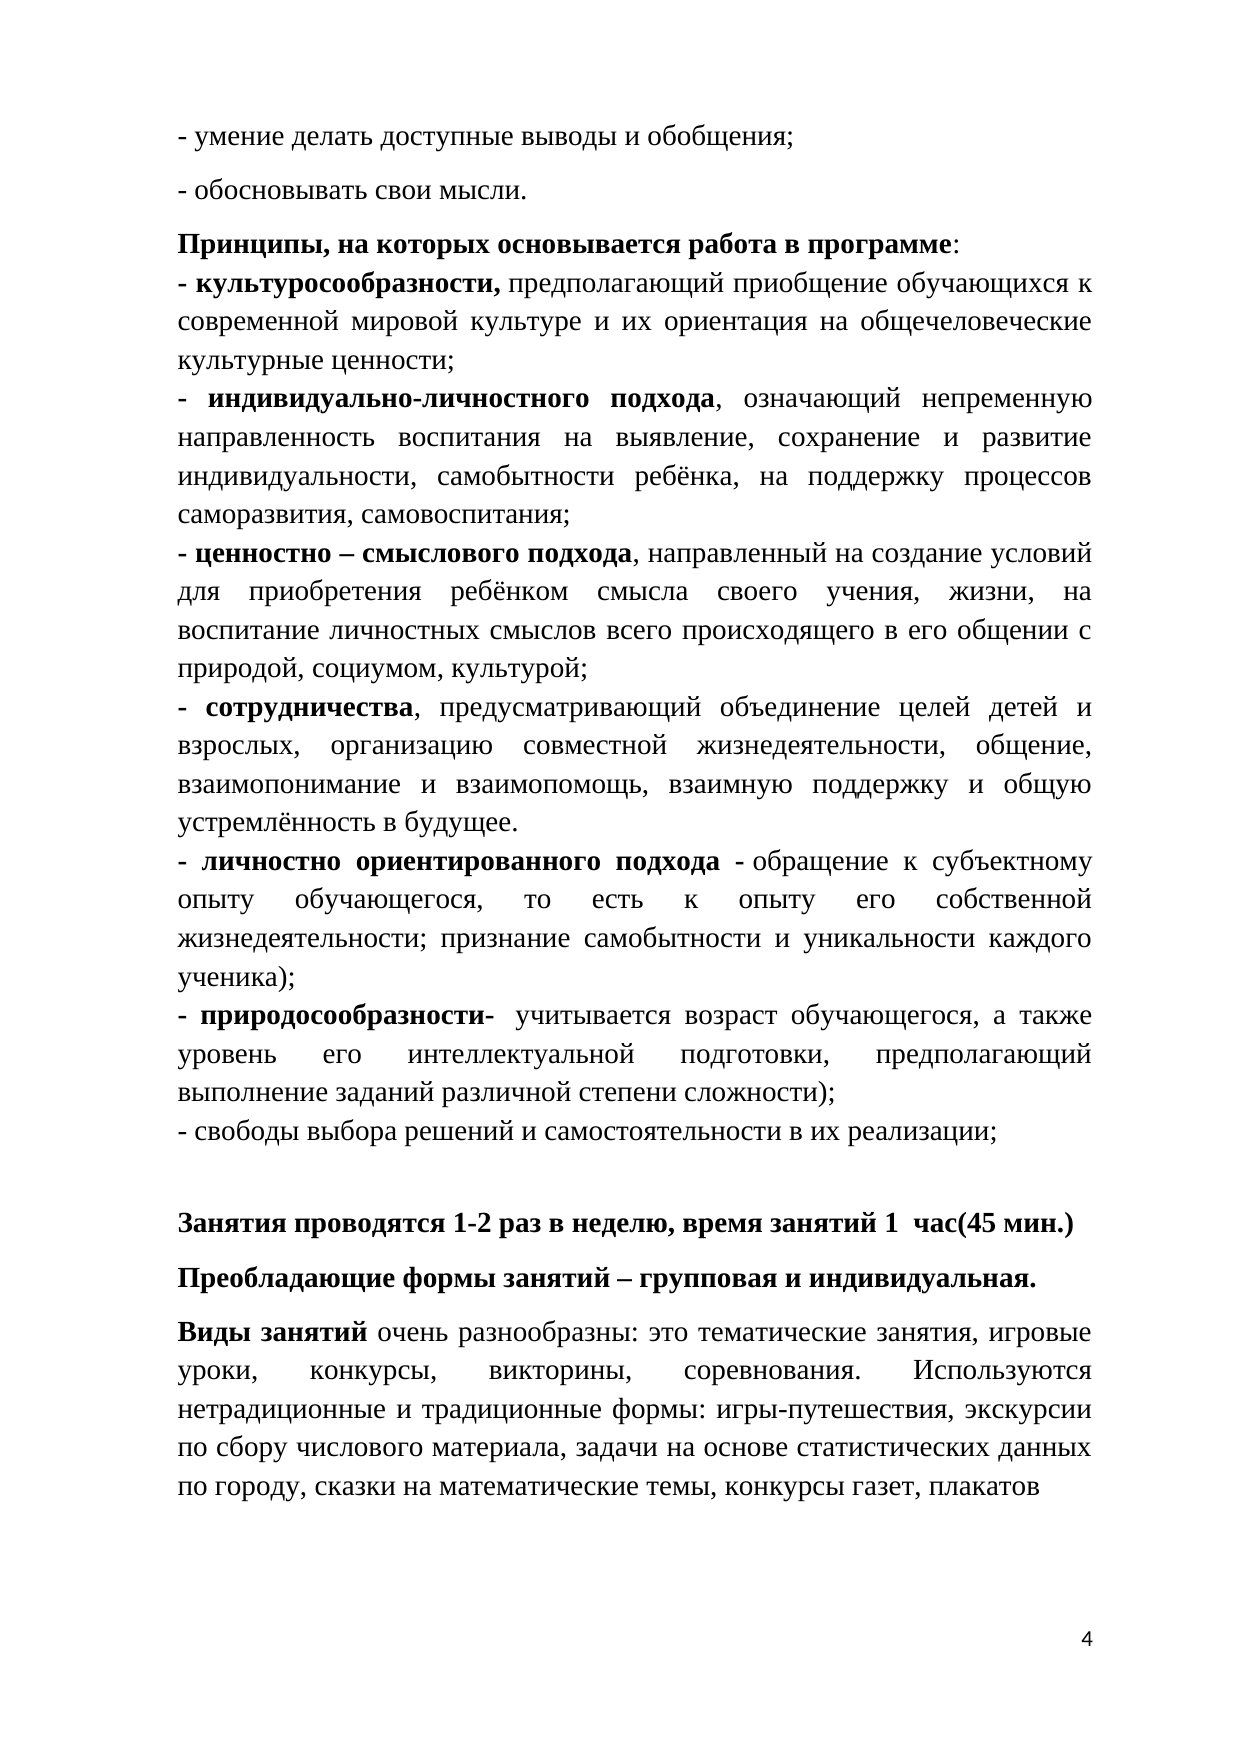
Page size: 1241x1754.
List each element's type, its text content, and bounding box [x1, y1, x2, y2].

text - личностно ориентированного подхода - обращение к субъектному опыту обучающегося, то есть к опыту его собственной жизнедеятельности; признание самобытности и уникальности каждого ученика); [177, 843, 1092, 992]
text - сотрудничества, предусматривающий объединение целей детей и взрослых, организацию совместной жизнедеятельности, общение, взаимопонимание и взаимопомощь, взаимную поддержку и общую устремлённость в будущее. [177, 689, 1092, 838]
text - ценностно – смыслового подхода, направленный на создание условий для приобретения ребёнком смысла своего учения, жизни, на воспитание личностных смыслов всего происходящего в его общении с природой, социумом, культурой; [177, 535, 1092, 684]
text Занятия проводятся 1-2 раз в неделю, время занятий 1 час(45 мин.) [177, 1206, 1092, 1239]
text - культуросообразности, предполагающий приобщение обучающихся к современной мировой культуре и их ориентация на общечеловеческие культурные ценности; [177, 265, 1092, 376]
text - индивидуально-личностного подхода, означающий непременную направленность воспитания на выявление, сохранение и развитие индивидуальности, самобытности ребёнка, на поддержку процессов саморазвития, самовоспитания; [177, 381, 1092, 530]
text - умение делать доступные выводы и обобщения; [177, 118, 1092, 152]
text Виды занятий очень разнообразны: это тематические занятия, игровые уроки, конкурсы, викторины, соревнования. Используются нетрадиционные и традиционные формы: игры-путешествия, экскурсии по сбору числового материала, задачи на основе статистических данных по городу, сказки на математические темы, конкурсы газет, плакатов [177, 1314, 1092, 1502]
text - свободы выбора решений и самостоятельности в их реализации; [177, 1113, 1092, 1146]
text - природосообразности- учитывается возраст обучающегося, а также уровень его интеллектуальной подготовки, предполагающий выполнение заданий различной степени сложности); [177, 997, 1092, 1108]
text Принципы, на которых основывается работа в программе: [177, 226, 1092, 260]
text Преобладающие формы занятий – групповая и индивидуальная. [177, 1260, 1092, 1293]
text - обосновывать свои мысли. [177, 172, 1092, 206]
